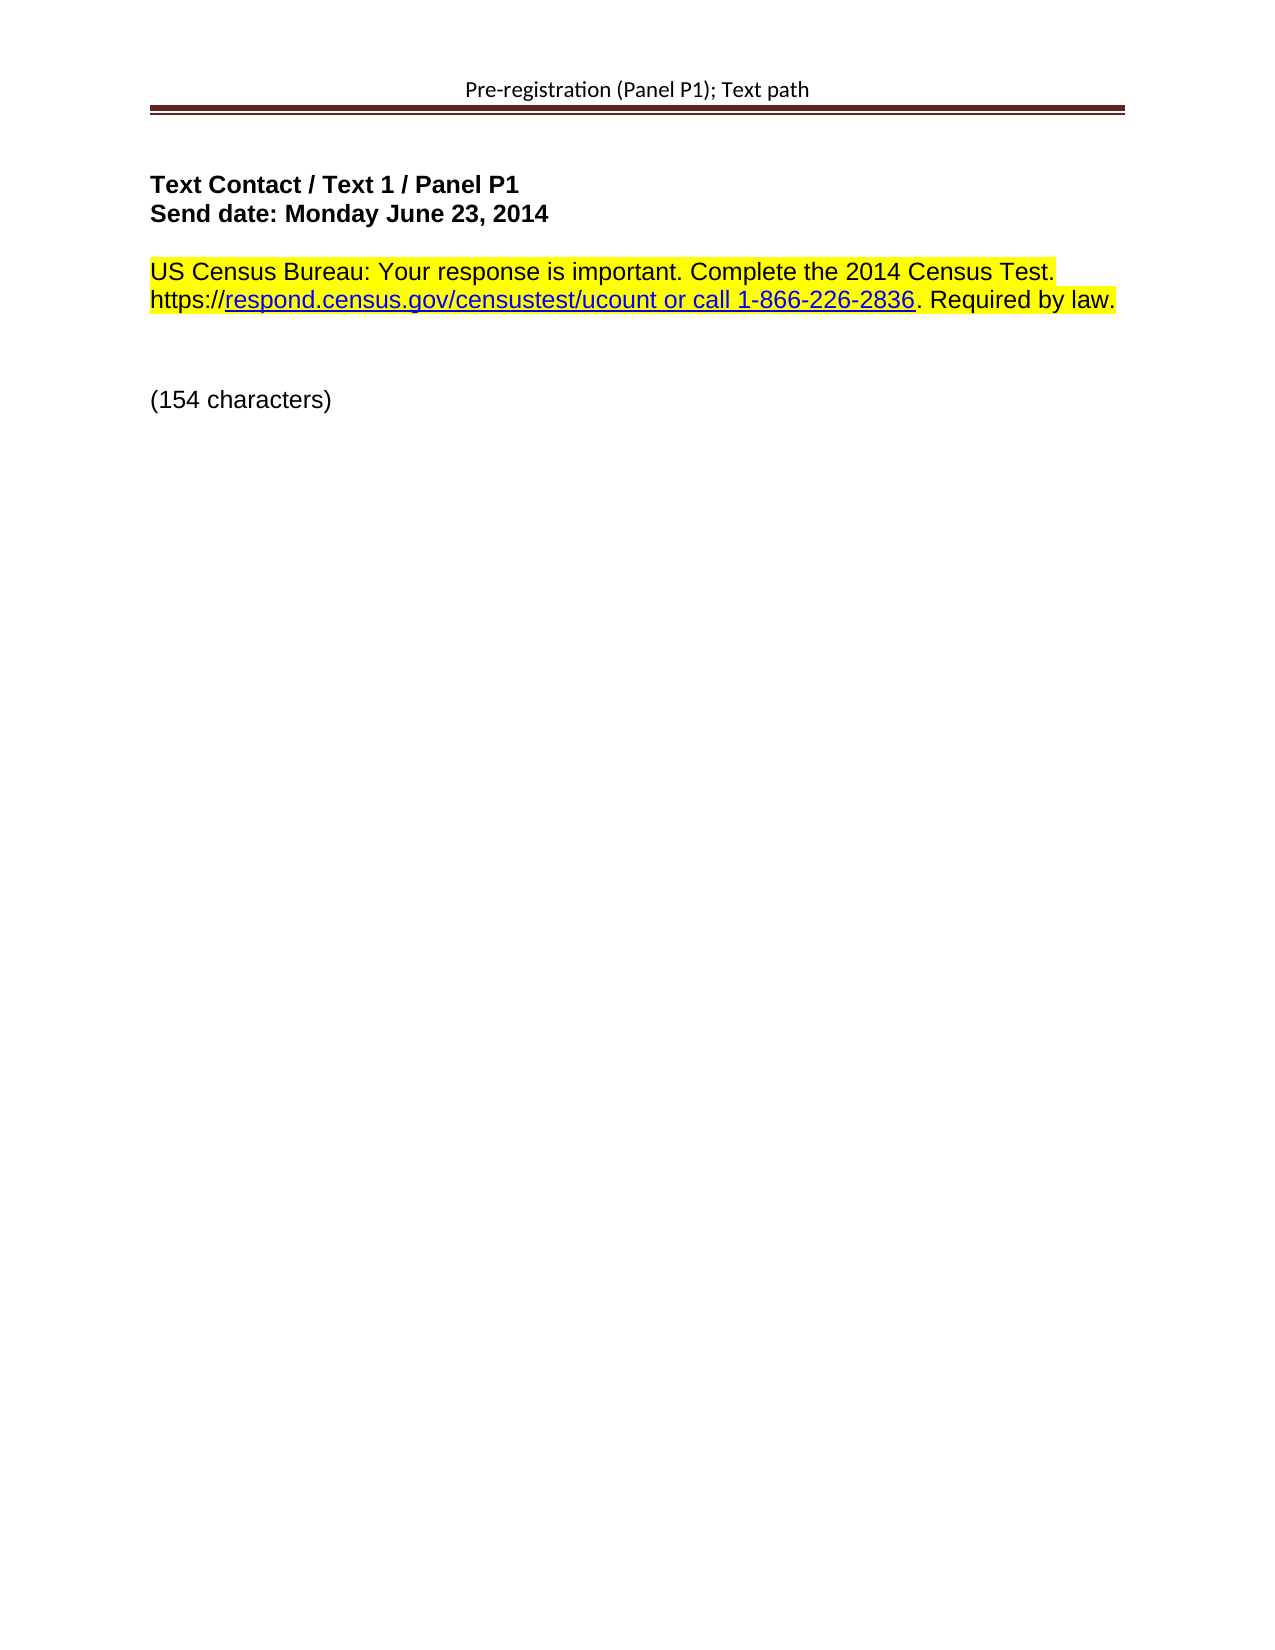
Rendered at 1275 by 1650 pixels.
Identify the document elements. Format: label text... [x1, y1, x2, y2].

text Text Contact / Text 1 / Panel P1 [150, 171, 1125, 199]
text Send date: Monday June 23, 2014 [150, 199, 1125, 228]
text (154 characters) [150, 385, 1125, 413]
